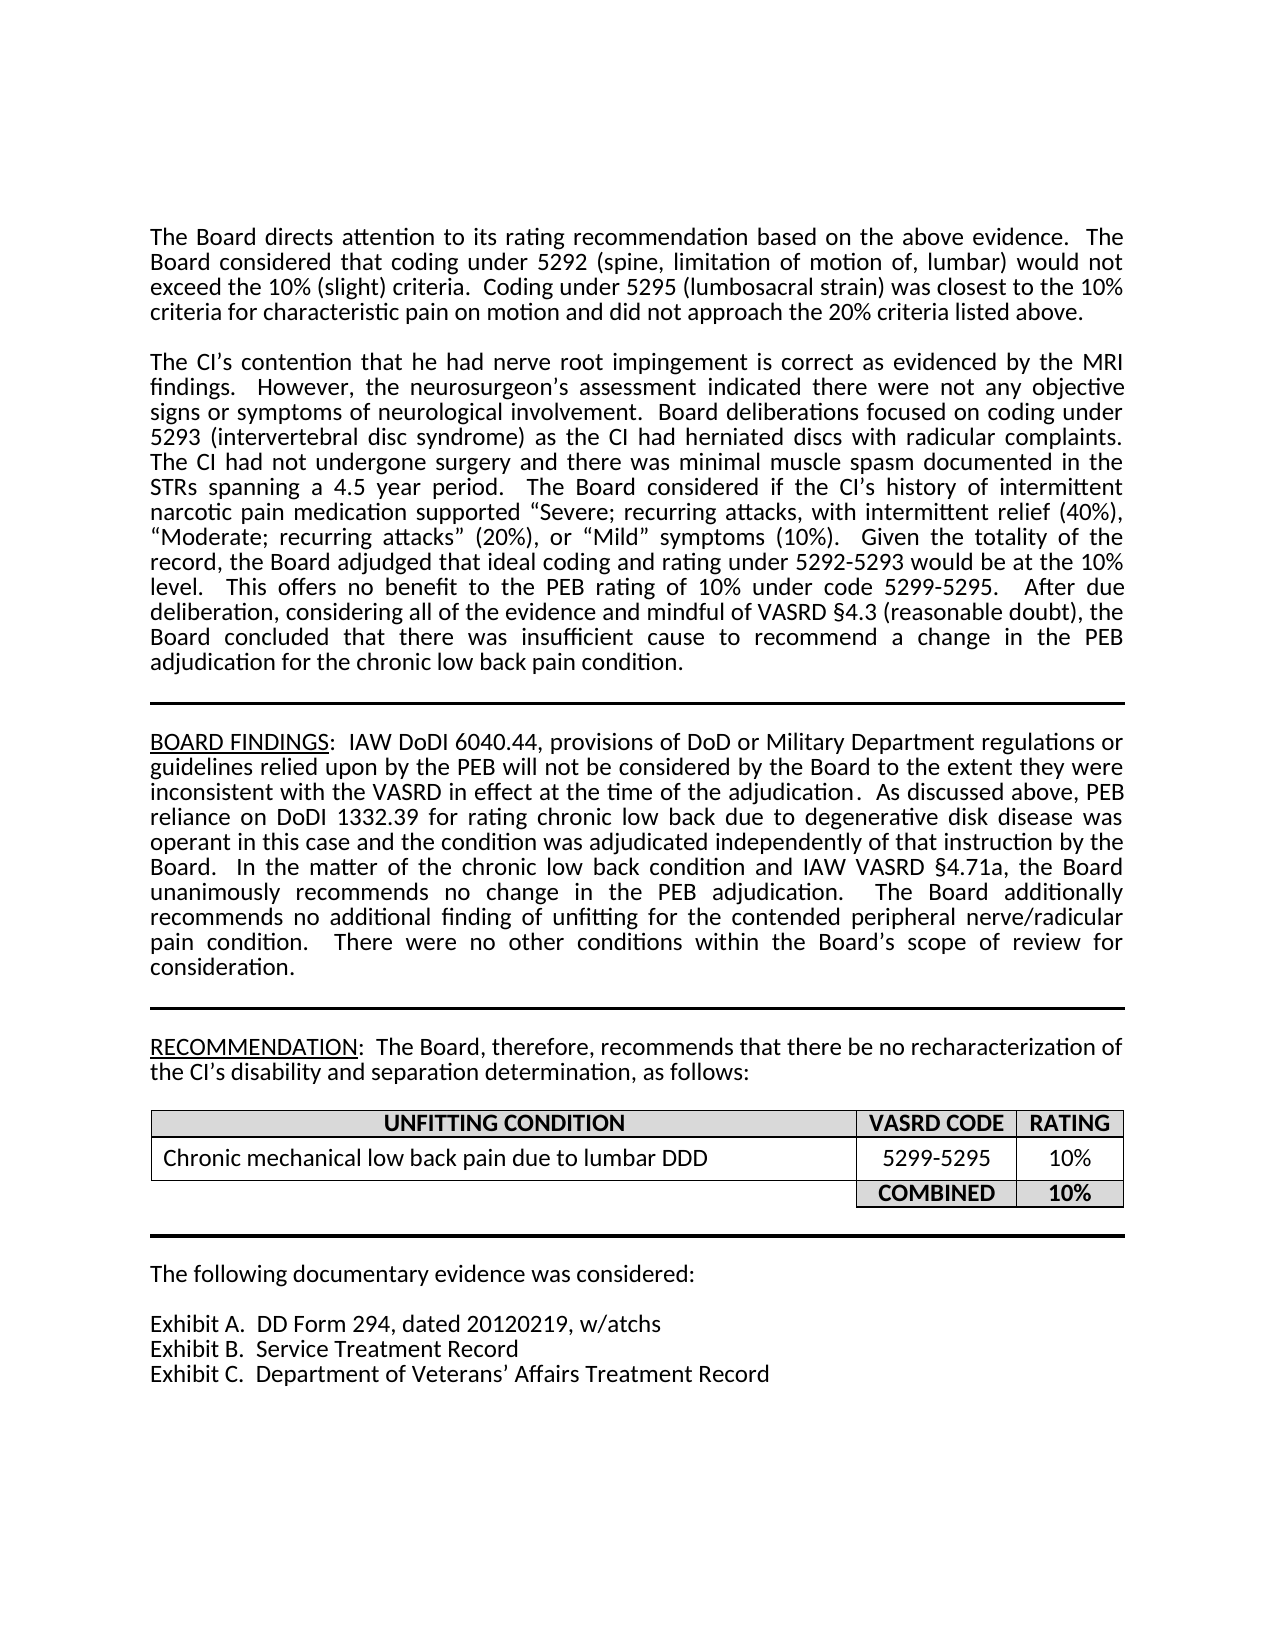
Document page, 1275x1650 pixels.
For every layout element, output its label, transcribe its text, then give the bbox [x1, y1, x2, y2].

table_header UNFITTING CONDITION [152, 1111, 856, 1136]
text RECOMMENDATION: The Board, therefore, recommends that there be no recharacterization of the CI’s disability and separation determination, as follows: [150, 1035, 1125, 1085]
text Exhibit A. DD Form 294, dated 20120219, w/atchs [150, 1313, 1125, 1338]
table_header VASRD CODE [857, 1111, 1016, 1136]
text The following documentary evidence was considered: [150, 1263, 1125, 1288]
table_header RATING [1017, 1111, 1123, 1136]
table_cell 10% [1017, 1138, 1123, 1180]
table_cell COMBINED [857, 1181, 1016, 1206]
table_cell 5299-5295 [857, 1138, 1016, 1180]
text Exhibit C. Department of Veterans’ Affairs Treatment Record [150, 1363, 1125, 1388]
table_cell 10% [1017, 1181, 1123, 1206]
text BOARD FINDINGS: IAW DoDI 6040.44, provisions of DoD or Military Department regulations or guidelines relied upon by the PEB will not be considered by the Board to the extent they were inconsistent with the VASRD in effect at the time of the adjudication. As discussed above, PEB reliance on DoDI 1332.39 for rating chronic low back due to degenerative disk disease was operant in this case and the condition was adjudicated independently of that instruction by the Board. In the matter of the chronic low back condition and IAW VASRD §4.71a, the Board unanimously recommends no change in the PEB adjudication. The Board additionally recommends no additional finding of unfitting for the contended peripheral nerve/radicular pain condition. There were no other conditions within the Board’s scope of review for consideration. [150, 730, 1125, 980]
text The Board directs attention to its rating recommendation based on the above evidence. The Board considered that coding under 5292 (spine, limitation of motion of, lumbar) would not exceed the 10% (slight) criteria. Coding under 5295 (lumbosacral strain) was closest to the 10% criteria for characteristic pain on motion and did not approach the 20% criteria listed above. [150, 225, 1125, 325]
text The CI’s contention that he had nerve root impingement is correct as evidenced by the MRI findings. However, the neurosurgeon’s assessment indicated there were not any objective signs or symptoms of neurological involvement. Board deliberations focused on coding under 5293 (intervertebral disc syndrome) as the CI had herniated discs with radicular complaints. The CI had not undergone surgery and there was minimal muscle spasm documented in the STRs spanning a 4.5 year period. The Board considered if the CI’s history of intermittent narcotic pain medication supported “Severe; recurring attacks, with intermittent relief (40%), “Moderate; recurring attacks” (20%), or “Mild” symptoms (10%). Given the totality of the record, the Board adjudged that ideal coding and rating under 5292-5293 would be at the 10% level. This offers no benefit to the PEB rating of 10% under code 5299-5295. After due deliberation, considering all of the evidence and mindful of VASRD §4.3 (reasonable doubt), the Board concluded that there was insufficient cause to recommend a change in the PEB adjudication for the chronic low back pain condition. [150, 350, 1125, 675]
text Exhibit B. Service Treatment Record [150, 1338, 1125, 1363]
table_cell Chronic mechanical low back pain due to lumbar DDD [152, 1138, 856, 1180]
